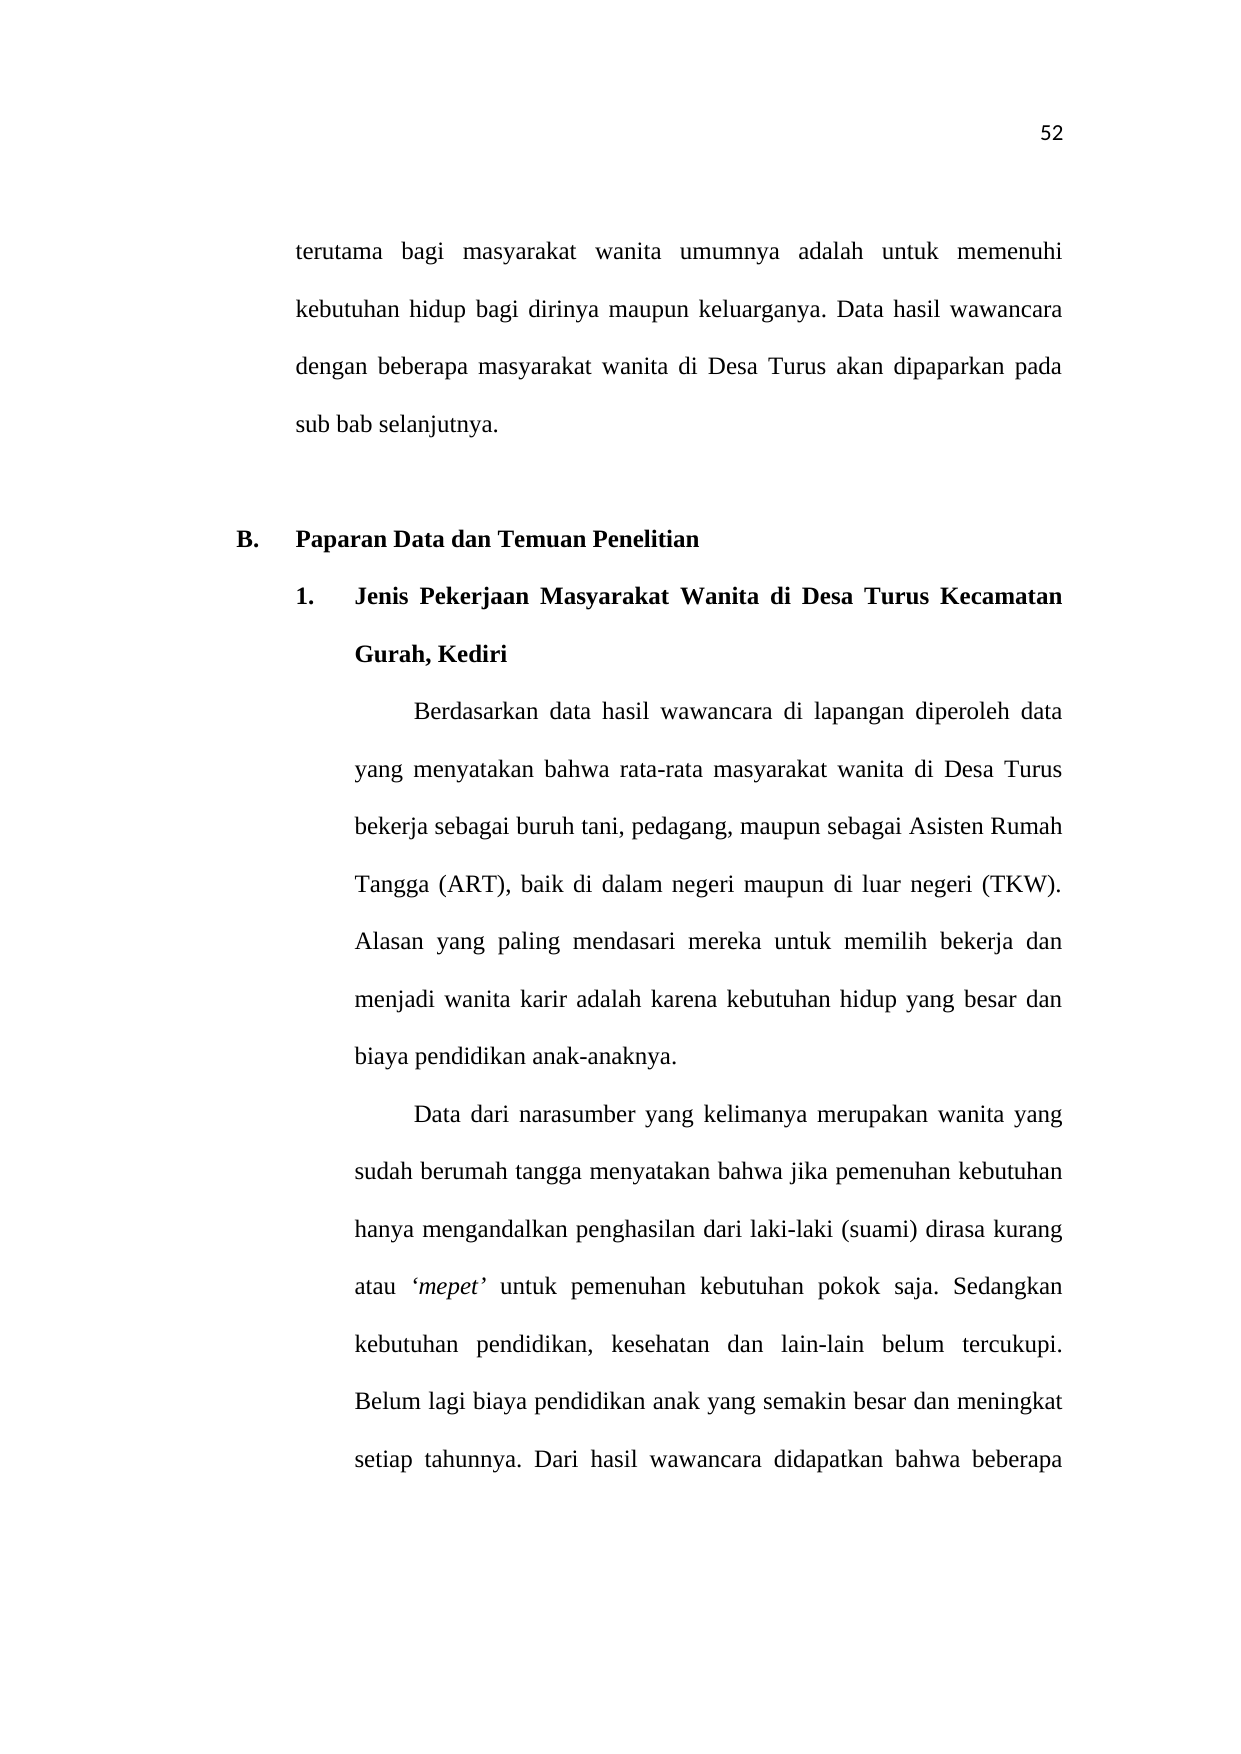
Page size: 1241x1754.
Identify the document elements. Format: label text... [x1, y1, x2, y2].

list Paparan Data dan Temuan Penelitian [236, 524, 1063, 552]
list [354, 1099, 1063, 1472]
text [295, 236, 1063, 437]
list Berdasarkan data hasil wawancara di lapangan diperoleh data yang menyatakan bahwa rata-rata masyarakat wanita di Desa Turus bekerja sebagai buruh tani, pedagang, maupun sebagai Asisten Rumah Tangga (ART), baik di dalam negeri maupun di luar negeri (TKW). Alasan yang paling mendasari mereka untuk memilih bekerja dan menjadi wanita karir adalah karena kebutuhan hidup yang besar dan biaya pendidikan anak-anaknya. [354, 696, 1063, 1070]
list Jenis Pekerjaan Masyarakat Wanita di Desa Turus Kecamatan Gurah, Kediri [295, 581, 1063, 667]
